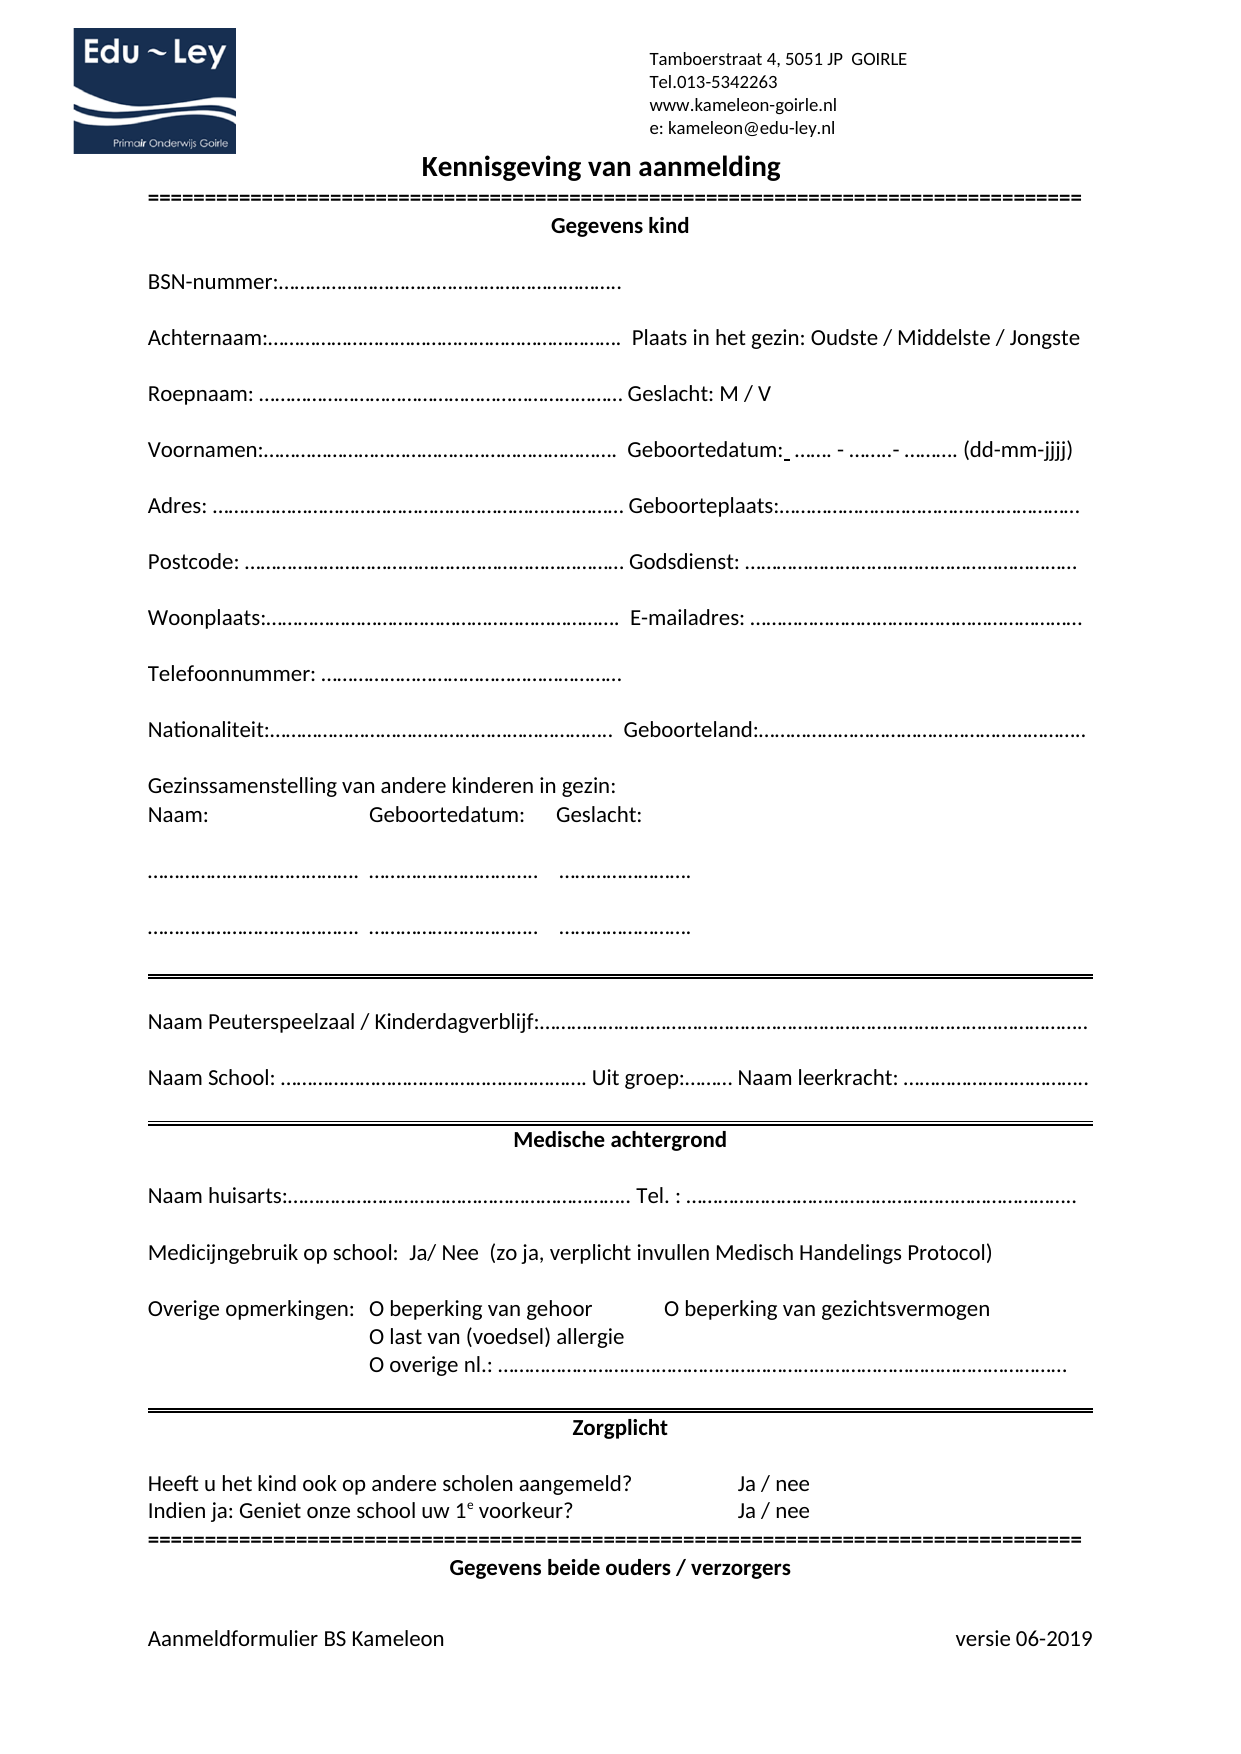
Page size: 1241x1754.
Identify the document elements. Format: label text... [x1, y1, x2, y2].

text …………………………………. ………………………….. ……………………. [148, 912, 1093, 940]
text Telefoonnummer: ………………………………………………… [148, 659, 1093, 688]
text O last van (voedsel) allergie [148, 1322, 1093, 1350]
text Nationaliteit:……………………………………………………….. Geboorteland:…………………………………………………….. [148, 716, 1093, 744]
text …………………………………. ………………………….. ……………………. [148, 856, 1093, 884]
text Indien ja: Geniet onze school uw 1e voorkeur? Ja / nee [148, 1497, 1093, 1525]
text Gezinssamenstelling van andere kinderen in gezin: [148, 772, 1093, 800]
text Overige opmerkingen: O beperking van gehoor O beperking van gezichtsvermogen [148, 1294, 1093, 1322]
text O overige nl.: ……………………………………………………………………………………………… [148, 1350, 1093, 1378]
picture [73, 28, 236, 154]
text Gegevens kind [148, 211, 1093, 239]
text BSN-nummer:……………………………………………………….. [148, 267, 1093, 295]
text Heeft u het kind ook op andere scholen aangemeld? Ja / nee [148, 1469, 1093, 1497]
text Naam: Geboortedatum: Geslacht: [148, 800, 1093, 828]
text Roepnaam: …………………………………………………………… Geslacht: M / V [148, 379, 1093, 407]
text Postcode: ……………………………………………………………… Godsdienst: ……………………………………………………… [148, 547, 1093, 576]
text Medische achtergrond [148, 1126, 1093, 1154]
text Woonplaats:…………………………………………………………. E-mailadres: ……………………………………………………… [148, 603, 1093, 632]
text Zorgplicht [148, 1413, 1093, 1441]
text Kennisgeving van aanmelding [295, 148, 1093, 183]
text Naam huisarts:……………………………………………………….. Tel. : ……………………………………………………………….. [148, 1182, 1093, 1210]
text Achternaam:…………………………………………………………. Plaats in het gezin: Oudste / Middelste / Jongste [148, 323, 1093, 351]
text Naam School: …………………………………………………. Uit groep:……… Naam leerkracht: …………………………….. [148, 1063, 1093, 1091]
text Voornamen:…………………………………………………………. Geboortedatum: ……. - ……..- ………. (dd-mm-jjjj) [148, 435, 1093, 463]
text ================================================================================== [148, 1525, 1093, 1553]
text Naam Peuterspeelzaal / Kinderdagverblijf:………………………………………………………………………………………….. [148, 1007, 1093, 1035]
text Medicijngebruik op school: Ja/ Nee (zo ja, verplicht invullen Medisch Handelings Protocol) [148, 1238, 1093, 1266]
text Gegevens beide ouders / verzorgers [148, 1553, 1093, 1581]
text Adres: …………………………………………………………………… Geboorteplaats:………………………………………………… [148, 491, 1093, 519]
text ================================================================================== [148, 183, 1093, 211]
